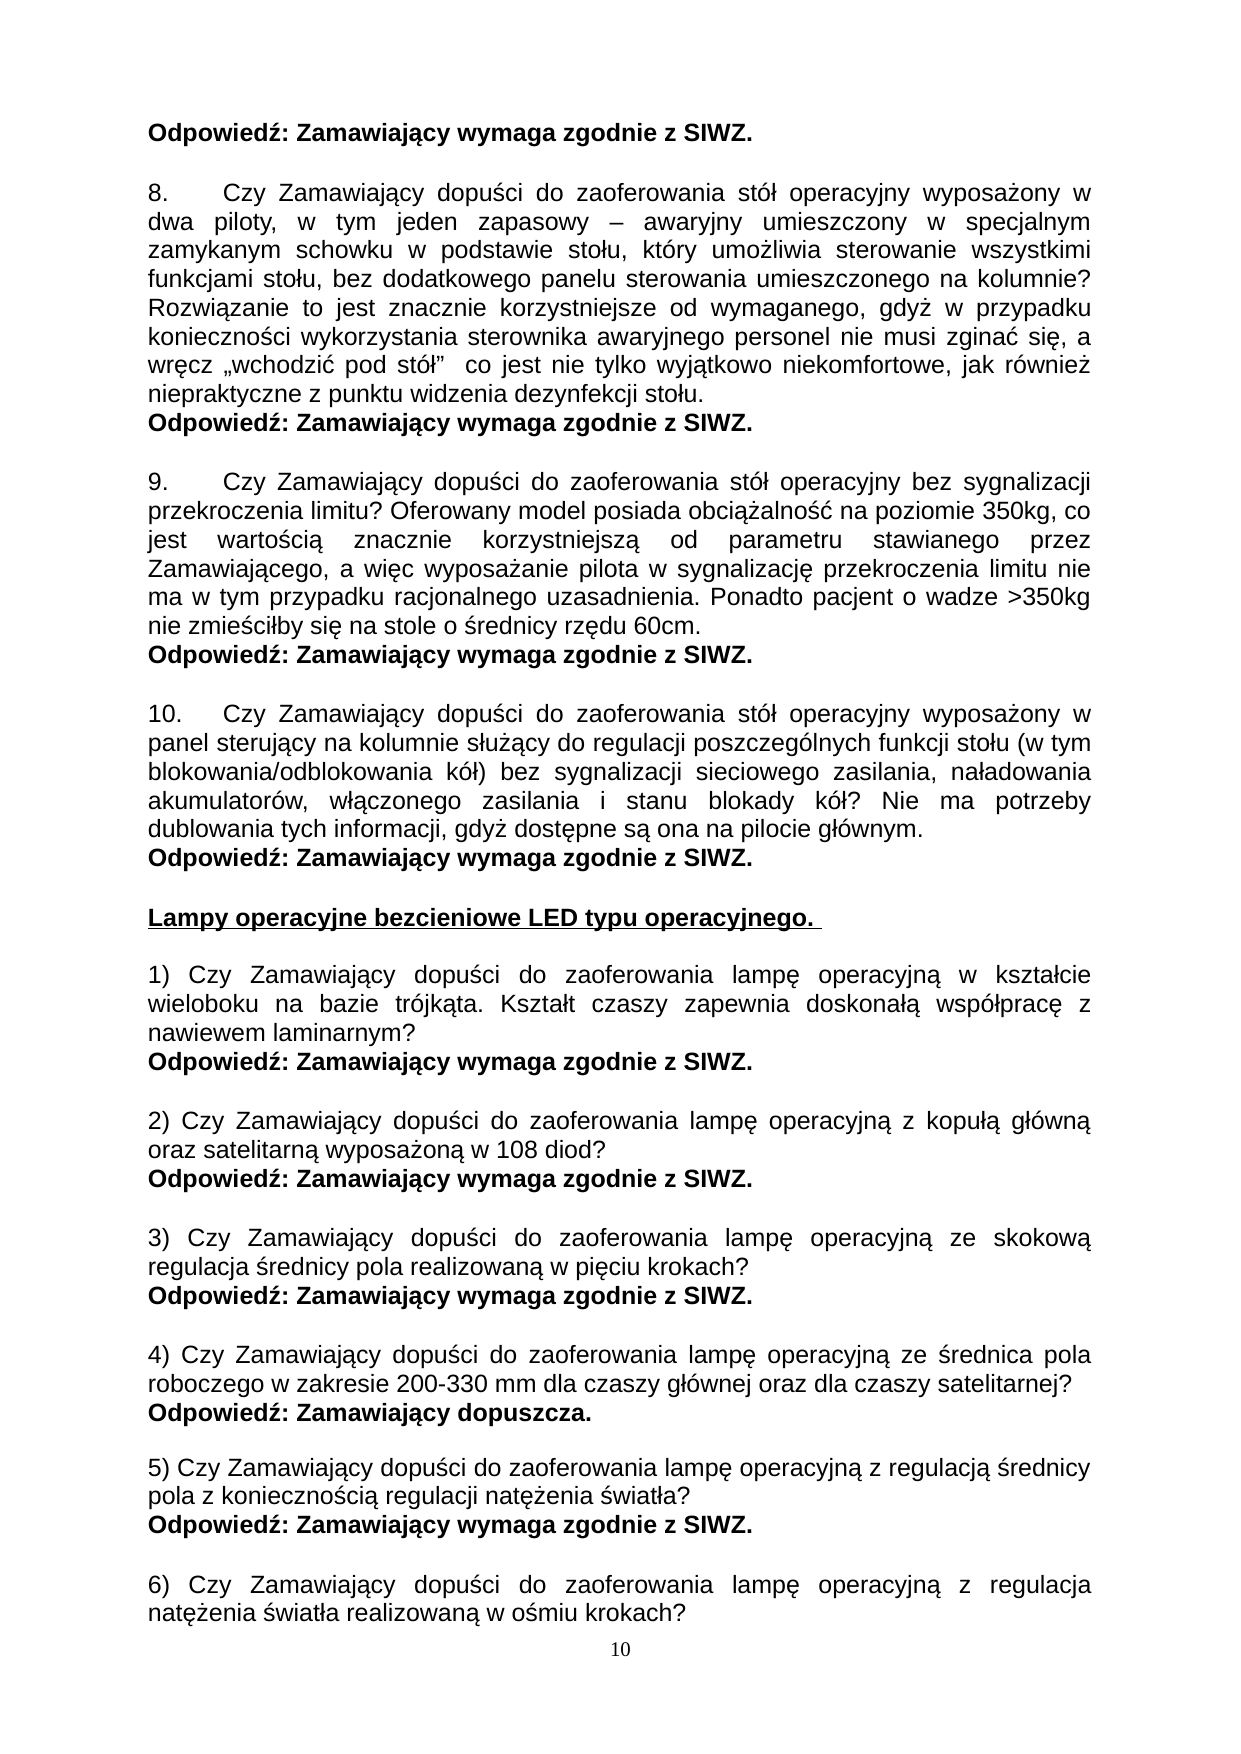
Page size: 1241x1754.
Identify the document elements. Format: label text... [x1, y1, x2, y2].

text Odpowiedź: Zamawiający wymaga zgodnie z SIWZ. [148, 1046, 1092, 1075]
list 1) Czy Zamawiający dopuści do zaoferowania lampę operacyjną w kształcie wieloboku na bazie trójkąta. Kształt czaszy zapewnia doskonałą współpracę z nawiewem laminarnym? [148, 960, 1092, 1046]
text Odpowiedź: Zamawiający wymaga zgodnie z SIWZ. [148, 408, 1092, 436]
text Odpowiedź: Zamawiający dopuszcza. [148, 1398, 1092, 1426]
text 4) Czy Zamawiający dopuści do zaoferowania lampę operacyjną ze średnica pola roboczego w zakresie 200-330 mm dla czaszy głównej oraz dla czaszy satelitarnej? [148, 1340, 1092, 1398]
text 6) Czy Zamawiający dopuści do zaoferowania lampę operacyjną z regulacja natężenia światła realizowaną w ośmiu krokach? [148, 1570, 1092, 1627]
text 5) Czy Zamawiający dopuści do zaoferowania lampę operacyjną z regulacją średnicy pola z koniecznością regulacji natężenia światła? [148, 1453, 1092, 1510]
list Czy Zamawiający dopuści do zaoferowania stół operacyjny wyposażony w dwa piloty, w tym jeden zapasowy – awaryjny umieszczony w specjalnym zamykanym schowku w podstawie stołu, który umożliwia sterowanie wszystkimi funkcjami stołu, bez dodatkowego panelu sterowania umieszczonego na kolumnie? Rozwiązanie to jest znacznie korzystniejsze od wymaganego, gdyż w przypadku konieczności wykorzystania sterownika awaryjnego personel nie musi zginać się, a wręcz „wchodzić pod stół” co jest nie tylko wyjątkowo niekomfortowe, jak również niepraktyczne z punktu widzenia dezynfekcji stołu. [148, 178, 1092, 408]
text Odpowiedź: Zamawiający wymaga zgodnie z SIWZ. [148, 640, 1092, 668]
text Odpowiedź: Zamawiający wymaga zgodnie z SIWZ. [148, 1281, 1092, 1309]
text 3) Czy Zamawiający dopuści do zaoferowania lampę operacyjną ze skokową regulacja średnicy pola realizowaną w pięciu krokach? [148, 1223, 1092, 1281]
text Odpowiedź: Zamawiający wymaga zgodnie z SIWZ. [148, 1163, 1092, 1192]
list Czy Zamawiający dopuści do zaoferowania stół operacyjny wyposażony w panel sterujący na kolumnie służący do regulacji poszczególnych funkcji stołu (w tym blokowania/odblokowania kół) bez sygnalizacji sieciowego zasilania, naładowania akumulatorów, włączonego zasilania i stanu blokady kół? Nie ma potrzeby dublowania tych informacji, gdyż dostępne są ona na pilocie głównym. [148, 699, 1092, 843]
text Odpowiedź: Zamawiający wymaga zgodnie z SIWZ. [148, 1510, 1092, 1539]
text Odpowiedź: Zamawiający wymaga zgodnie z SIWZ. [148, 843, 1092, 872]
text Odpowiedź: Zamawiający wymaga zgodnie z SIWZ. [148, 118, 1092, 147]
text Lampy operacyjne bezcieniowe LED typu operacyjnego. [148, 903, 1092, 931]
list Czy Zamawiający dopuści do zaoferowania stół operacyjny bez sygnalizacji przekroczenia limitu? Oferowany model posiada obciążalność na poziomie 350kg, co jest wartością znacznie korzystniejszą od parametru stawianego przez Zamawiającego, a więc wyposażanie pilota w sygnalizację przekroczenia limitu nie ma w tym przypadku racjonalnego uzasadnienia. Ponadto pacjent o wadze >350kg nie zmieściłby się na stole o średnicy rzędu 60cm. [148, 467, 1092, 640]
text 2) Czy Zamawiający dopuści do zaoferowania lampę operacyjną z kopułą główną oraz satelitarną wyposażoną w 108 diod? [148, 1106, 1092, 1163]
